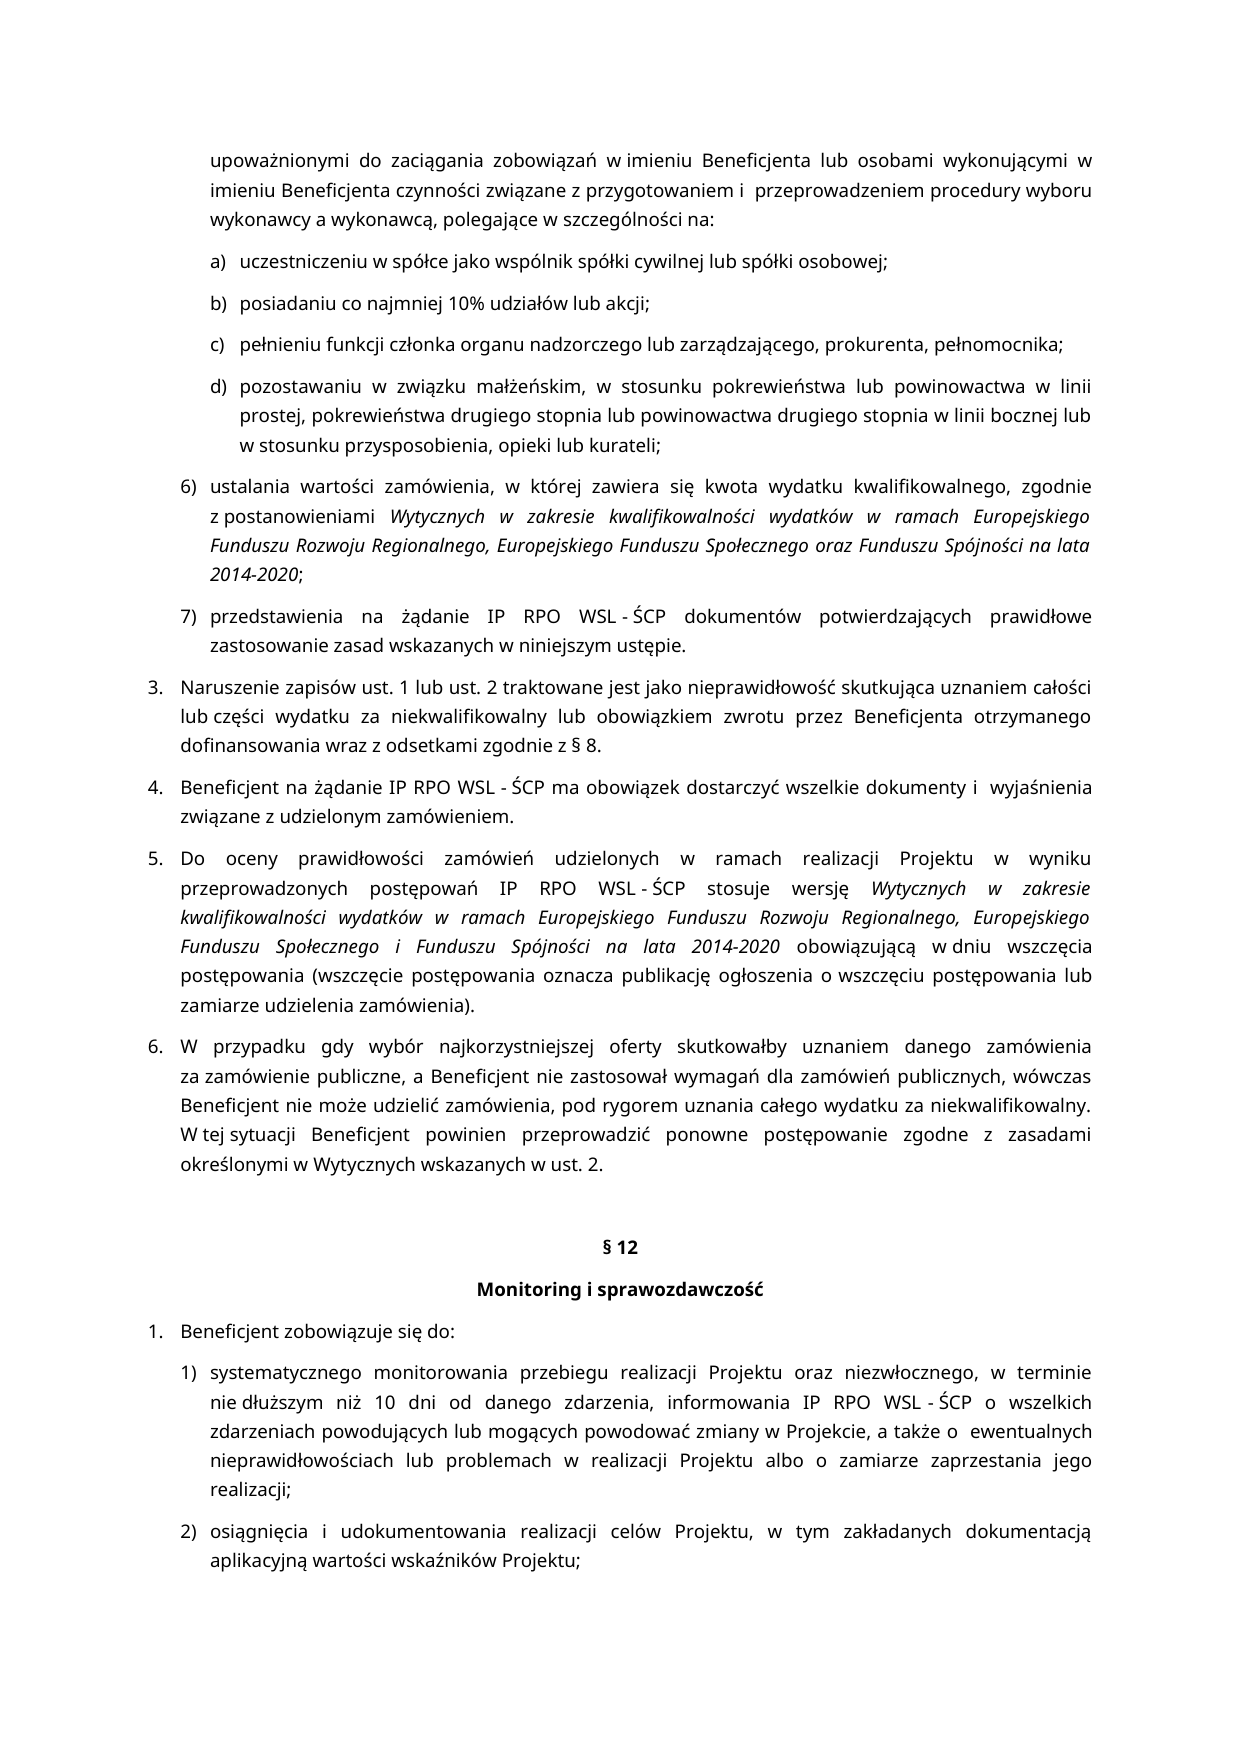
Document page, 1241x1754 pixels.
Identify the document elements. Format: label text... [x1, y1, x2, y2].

list przedstawienia na żądanie IP RPO WSL - ŚCP dokumentów potwierdzających prawidłowe zastosowanie zasad wskazanych w niniejszym ustępie. [180, 603, 1092, 658]
list Naruszenie zapisów ust. 1 lub ust. 2 traktowane jest jako nieprawidłowość skutkująca uznaniem całości lub części wydatku za niekwalifikowalny lub obowiązkiem zwrotu przez Beneficjenta otrzymanego dofinansowania wraz z odsetkami zgodnie z § 8. [148, 674, 1092, 758]
list uczestniczeniu w spółce jako wspólnik spółki cywilnej lub spółki osobowej; [210, 248, 1092, 273]
list osiągnięcia i udokumentowania realizacji celów Projektu, w tym zakładanych dokumentacją aplikacyjną wartości wskaźników Projektu; [180, 1518, 1092, 1573]
text Monitoring i sprawozdawczość [148, 1276, 1092, 1302]
text § 12 [148, 1234, 1092, 1260]
list Do oceny prawidłowości zamówień udzielonych w ramach realizacji Projektu w wyniku przeprowadzonych postępowań IP RPO WSL - ŚCP stosuje wersję Wytycznych w zakresie kwalifikowalności wydatków w ramach Europejskiego Funduszu Rozwoju Regionalnego, Europejskiego Funduszu Społecznego i Funduszu Spójności na lata 2014-2020 obowiązującą w dniu wszczęcia postępowania (wszczęcie postępowania oznacza publikację ogłoszenia o wszczęciu postępowania lub zamiarze udzielenia zamówienia). [148, 846, 1092, 1017]
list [180, 148, 1092, 232]
list Beneficjent na żądanie IP RPO WSL - ŚCP ma obowiązek dostarczyć wszelkie dokumenty i wyjaśnienia związane z udzielonym zamówieniem. [148, 774, 1092, 829]
list Beneficjent zobowiązuje się do: [148, 1318, 1092, 1343]
list systematycznego monitorowania przebiegu realizacji Projektu oraz niezwłocznego, w terminie nie dłuższym niż 10 dni od danego zdarzenia, informowania IP RPO WSL - ŚCP o wszelkich zdarzeniach powodujących lub mogących powodować zmiany w Projekcie, a także o ewentualnych nieprawidłowościach lub problemach w realizacji Projektu albo o zamiarze zaprzestania jego realizacji; [180, 1360, 1092, 1502]
list ustalania wartości zamówienia, w której zawiera się kwota wydatku kwalifikowalnego, zgodnie z postanowieniami Wytycznych w zakresie kwalifikowalności wydatków w ramach Europejskiego Funduszu Rozwoju Regionalnego, Europejskiego Funduszu Społecznego oraz Funduszu Spójności na lata 2014-2020; [180, 474, 1092, 587]
list W przypadku gdy wybór najkorzystniejszej oferty skutkowałby uznaniem danego zamówienia za zamówienie publiczne, a Beneficjent nie zastosował wymagań dla zamówień publicznych, wówczas Beneficjent nie może udzielić zamówienia, pod rygorem uznania całego wydatku za niekwalifikowalny. W tej sytuacji Beneficjent powinien przeprowadzić ponowne postępowanie zgodne z zasadami określonymi w Wytycznych wskazanych w ust. 2. [148, 1034, 1092, 1176]
list pełnieniu funkcji członka organu nadzorczego lub zarządzającego, prokurenta, pełnomocnika; [210, 332, 1092, 357]
list posiadaniu co najmniej 10% udziałów lub akcji; [210, 290, 1092, 315]
list pozostawaniu w związku małżeńskim, w stosunku pokrewieństwa lub powinowactwa w linii prostej, pokrewieństwa drugiego stopnia lub powinowactwa drugiego stopnia w linii bocznej lub w stosunku przysposobienia, opieki lub kurateli; [210, 373, 1092, 457]
